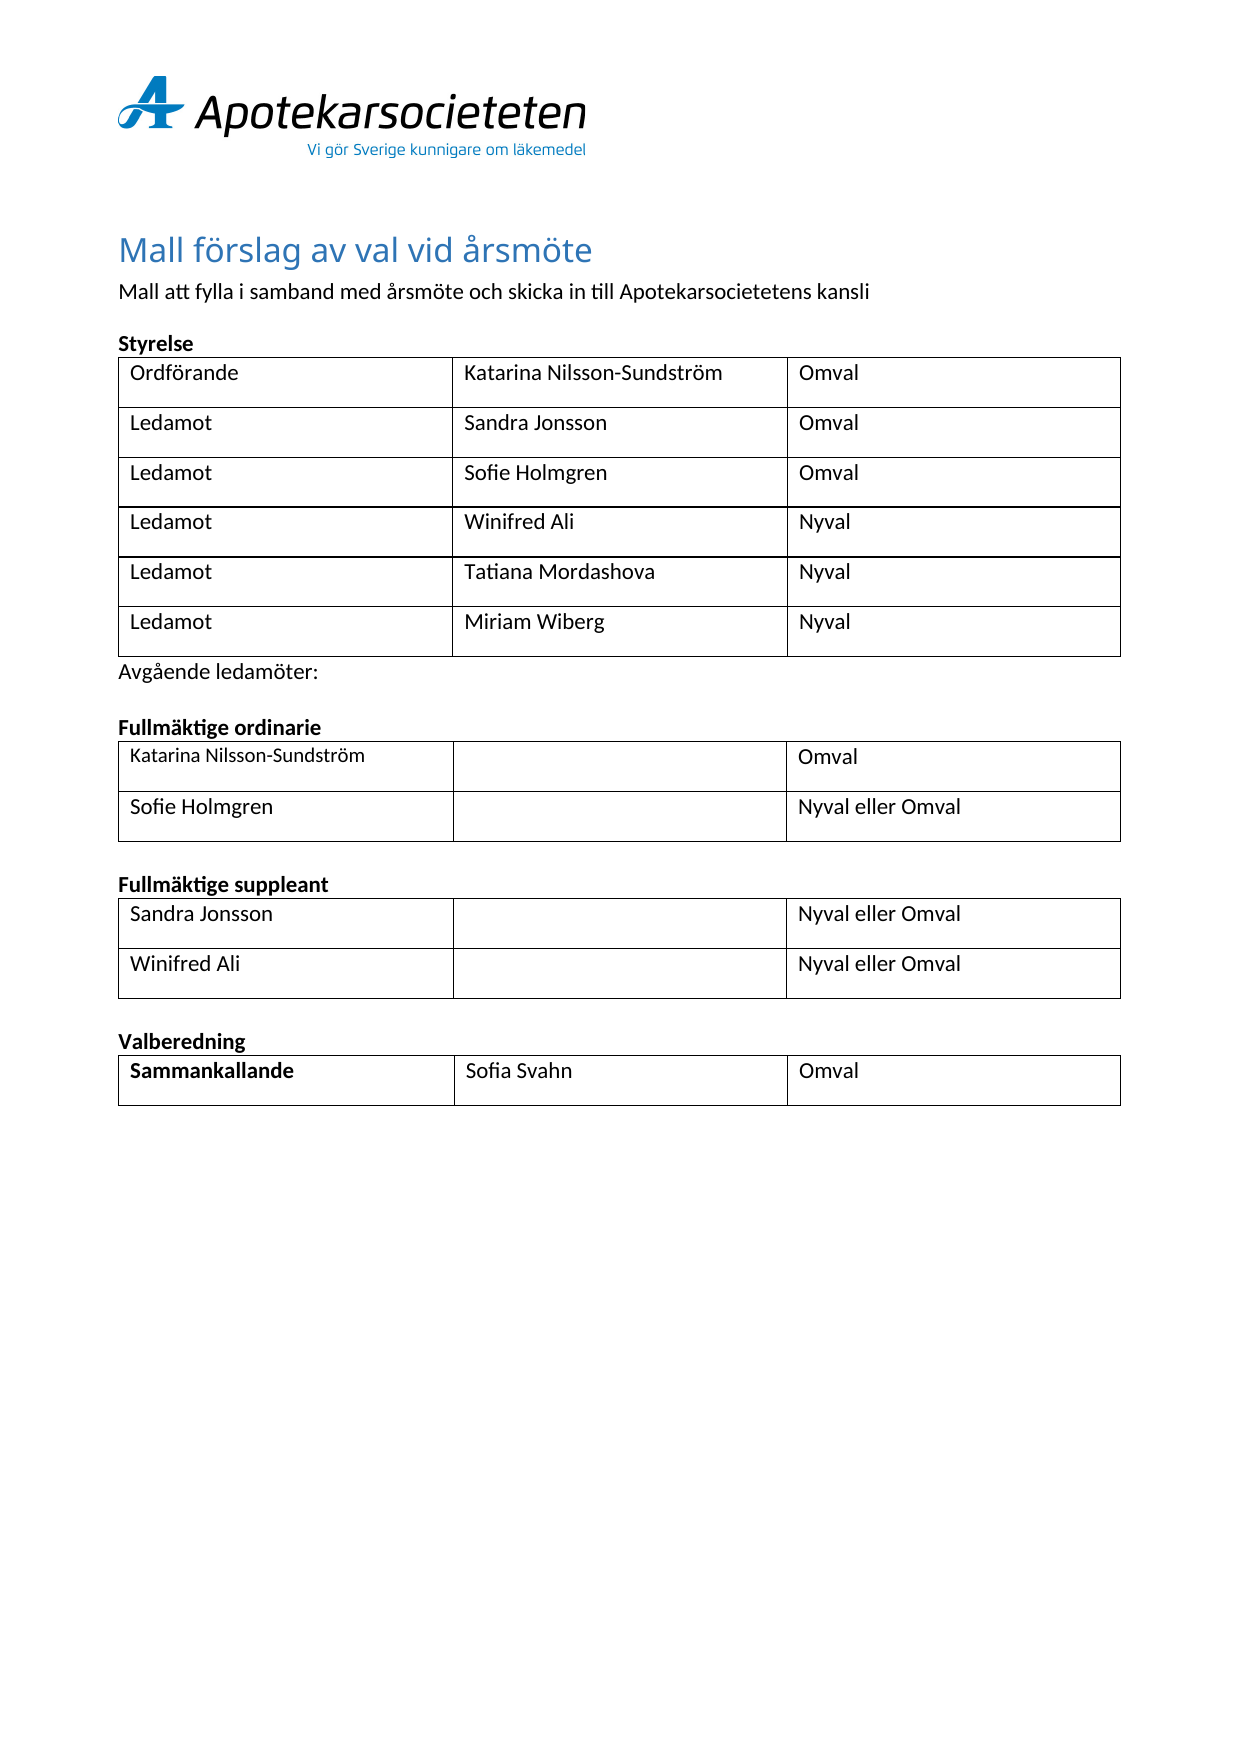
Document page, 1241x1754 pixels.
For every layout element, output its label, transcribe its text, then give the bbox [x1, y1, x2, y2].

table_header [454, 899, 786, 948]
table_cell Sofie Holmgren [119, 792, 453, 841]
table_cell Nyval [788, 607, 1120, 656]
table_header Sofia Svahn [455, 1056, 787, 1105]
table_cell Omval [788, 408, 1120, 457]
table_header [454, 742, 786, 791]
table_cell Nyval eller Omval [787, 792, 1120, 841]
table_header Sandra Jonsson [119, 899, 453, 948]
text Avgående ledamöter: [118, 657, 1122, 685]
text Mall att fylla i samband med årsmöte och skicka in till Apotekarsocietetens kansli [118, 277, 1122, 329]
table_cell Ledamot [119, 607, 452, 656]
table_cell Ledamot [119, 558, 452, 606]
table_header Sammankallande [119, 1056, 454, 1105]
table_cell Nyval [788, 558, 1120, 606]
table_cell Ledamot [119, 508, 452, 556]
table_cell Nyval [788, 508, 1120, 556]
table_cell Winifred Ali [119, 949, 453, 998]
table_cell Sandra Jonsson [453, 408, 787, 457]
table_cell Nyval eller Omval [787, 949, 1120, 998]
table_header Omval [788, 358, 1120, 407]
table_header Nyval eller Omval [787, 899, 1120, 948]
text Styrelse [118, 329, 1122, 357]
table_cell Ledamot [119, 408, 452, 457]
text Valberedning [118, 1027, 1122, 1055]
table_header Katarina Nilsson-Sundström [453, 358, 787, 407]
text Fullmäktige suppleant [118, 870, 1122, 898]
table_header Omval [787, 742, 1120, 791]
table_header Omval [788, 1056, 1120, 1105]
table_cell Miriam Wiberg [453, 607, 787, 656]
table_cell [454, 792, 786, 841]
picture [118, 76, 586, 158]
table_cell Sofie Holmgren [453, 458, 787, 506]
table_cell [454, 949, 786, 998]
table_header Katarina Nilsson-Sundström [119, 742, 453, 791]
table_cell Winifred Ali [453, 508, 787, 556]
table_cell Tatiana Mordashova [453, 558, 787, 606]
subtitle Mall förslag av val vid årsmöte [118, 206, 1122, 277]
table_cell Omval [788, 458, 1120, 506]
table_cell Ledamot [119, 458, 452, 506]
text Fullmäktige ordinarie [118, 713, 1122, 741]
table_header Ordförande [119, 358, 452, 407]
